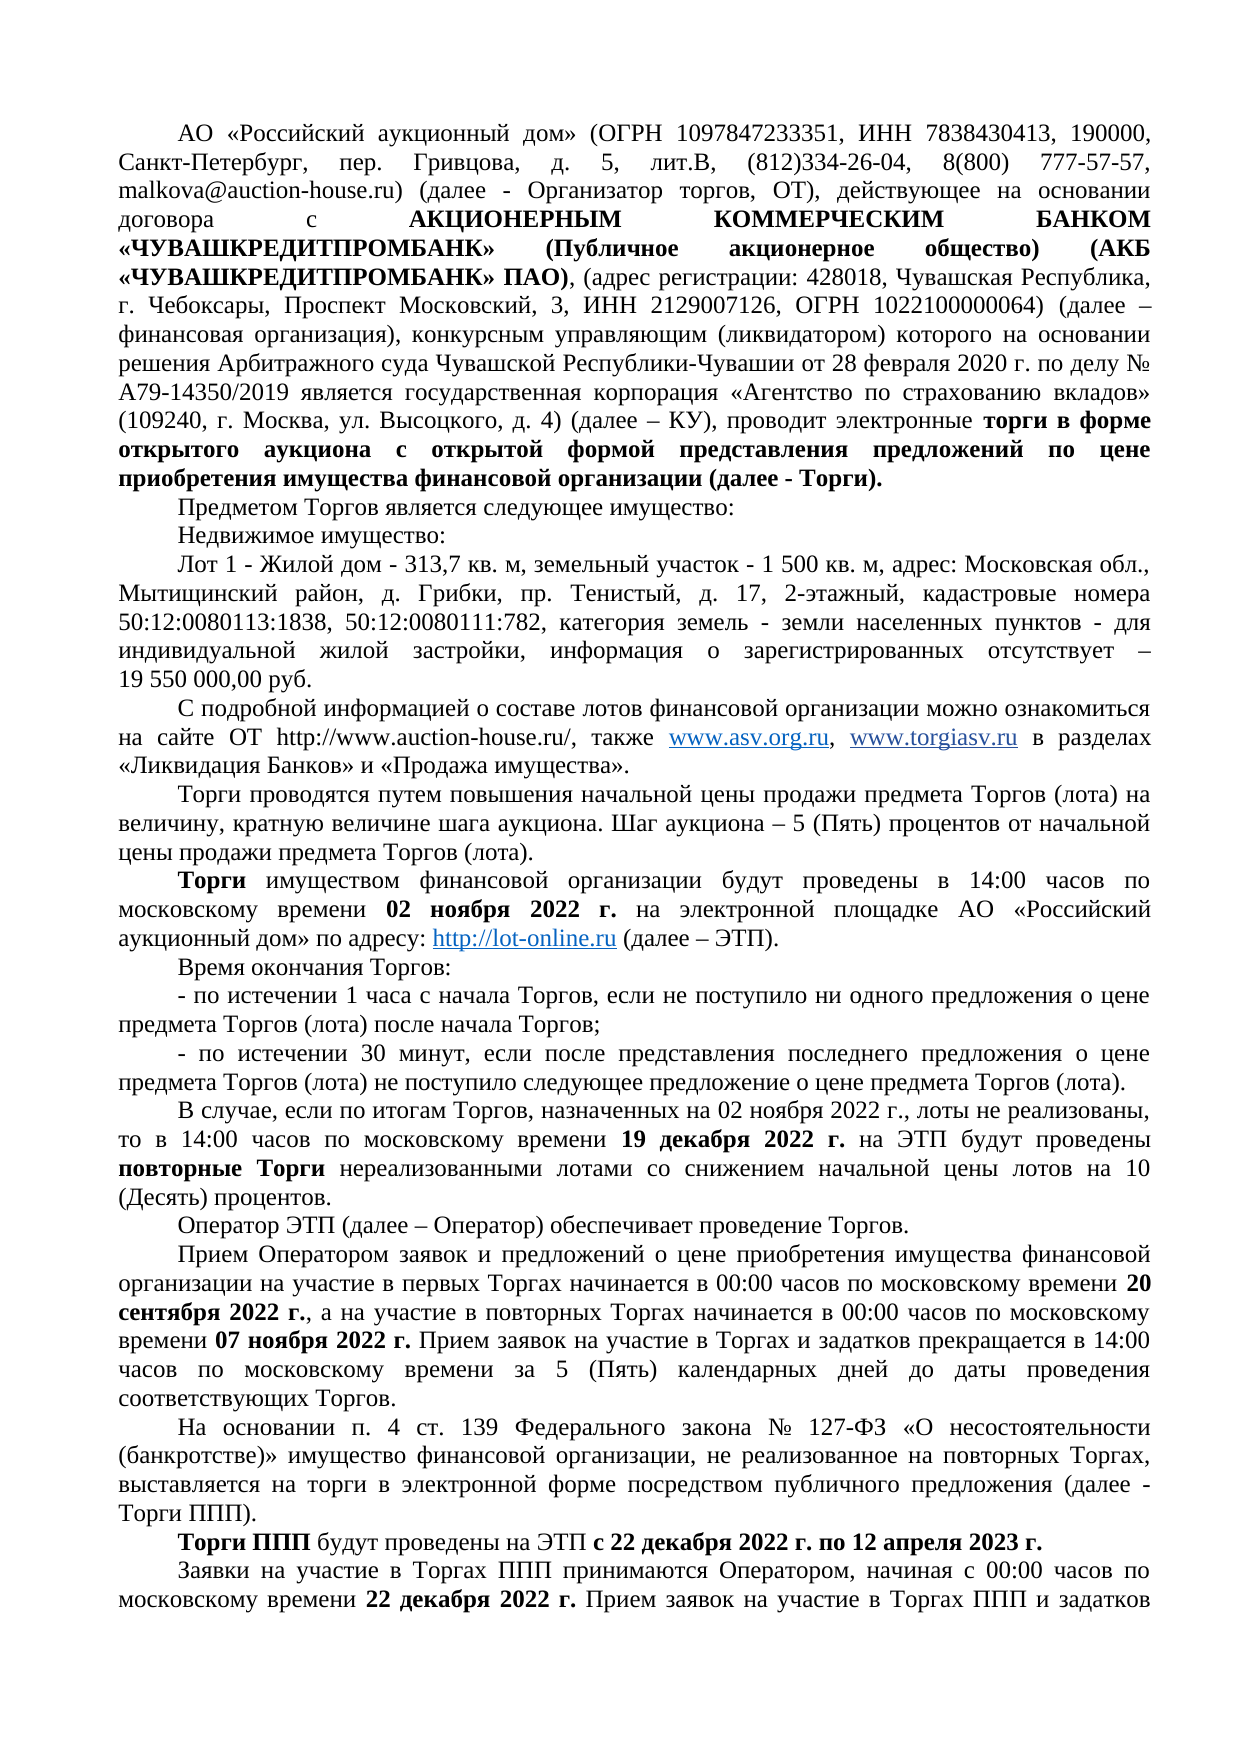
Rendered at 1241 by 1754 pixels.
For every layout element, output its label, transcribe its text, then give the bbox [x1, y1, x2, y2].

text - по истечении 30 минут, если после представления последнего предложения о цене предмета Торгов (лота) не поступило следующее предложение о цене предмета Торгов (лота). [118, 1038, 1151, 1096]
text Торги ППП будут проведены на ЭТП с 22 декабря 2022 г. по 12 апреля 2023 г. [593, 1527, 1151, 1556]
text Торги проводятся путем повышения начальной цены продажи предмета Торгов (лота) на величину, кратную величине шага аукциона. Шаг аукциона – 5 (Пять) процентов от начальной цены продажи предмета Торгов (лота). [118, 779, 1151, 866]
text АО «Российский аукционный дом» (ОГРН 1097847233351, ИНН 7838430413, 190000, Санкт-Петербург, пер. Гривцова, д. 5, лит.В, (812)334-26-04, 8(800) 777-57-57, malkova@auction-house.ru) (далее - Организатор торгов, ОТ), действующее на основании договора c АКЦИОНЕРНЫМ КОММЕРЧЕСКИМ БАНКОМ «ЧУВАШКРЕДИТПРОМБАНК» (Публичное акционерное общество) (АКБ «ЧУВАШКРЕДИТПРОМБАНК» ПАО), (адрес регистрации: 428018, Чувашская Республика, г. Чебоксары, Проспект Московский, 3, ИНН 2129007126, ОГРН 1022100000064) (далее – финансовая организация), конкурсным управляющим (ликвидатором) которого на основании решения Арбитражного суда Чувашской Республики-Чувашии от 28 февраля 2020 г. по делу № А79-14350/2019 является государственная корпорация «Агентство по страхованию вкладов» (109240, г. Москва, ул. Высоцкого, д. 4) (далее – КУ), проводит электронные торги в форме открытого аукциона с открытой формой представления предложений по цене приобретения имущества финансовой организации (далее - Торги). [118, 118, 1151, 492]
text Предметом Торгов является следующее имущество: [118, 492, 1151, 521]
text Лот 1 - Жилой дом - 313,7 кв. м, земельный участок - 1 500 кв. м, адрес: Московская обл., Мытищинский район, д. Грибки, пр. Тенистый, д. 17, 2-этажный, кадастровые номера 50:12:0080113:1838, 50:12:0080111:782, категория земель - земли населенных пунктов - для индивидуальной жилой застройки, информация о зарегистрированных отсутствует – 19 550 000,00 руб. [118, 549, 1151, 693]
text На основании п. 4 ст. 139 Федерального закона № 127-ФЗ «О несостоятельности (банкротстве)» имущество финансовой организации, не реализованное на повторных Торгах, выставляется на торги в электронной форме посредством публичного предложения (далее - Торги ППП). [118, 1412, 1151, 1527]
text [118, 1556, 1151, 1613]
text Прием Оператором заявок и предложений о цене приобретения имущества финансовой организации на участие в первых Торгах начинается в 00:00 часов по московскому времени 20 сентября 2022 г., а на участие в повторных Торгах начинается в 00:00 часов по московскому времени 07 ноября 2022 г. Прием заявок на участие в Торгах и задатков прекращается в 14:00 часов по московскому времени за 5 (Пять) календарных дней до даты проведения соответствующих Торгов. [118, 1239, 1151, 1412]
text Недвижимое имущество: [118, 521, 1151, 549]
text С подробной информацией о составе лотов финансовой организации можно ознакомиться на сайте ОТ http://www.auction-house.ru/, также www.asv.org.ru, www.torgiasv.ru в разделах «Ликвидация Банков» и «Продажа имущества». [118, 693, 1151, 779]
text Время окончания Торгов: [118, 952, 1151, 981]
text В случае, если по итогам Торгов, назначенных на 02 ноября 2022 г., лоты не реализованы, то в 14:00 часов по московскому времени 19 декабря 2022 г. на ЭТП будут проведены повторные Торги нереализованными лотами со снижением начальной цены лотов на 10 (Десять) процентов. [118, 1096, 1151, 1211]
text Торги имуществом финансовой организации будут проведены в 14:00 часов по московскому времени 02 ноября 2022 г. на электронной площадке АО «Российский аукционный дом» по адресу: http://lot-online.ru (далее – ЭТП). [118, 866, 1151, 952]
text Оператор ЭТП (далее – Оператор) обеспечивает проведение Торгов. [118, 1211, 1151, 1239]
text - по истечении 1 часа с начала Торгов, если не поступило ни одного предложения о цене предмета Торгов (лота) после начала Торгов; [118, 981, 1151, 1038]
text Торги ППП будут проведены на ЭТП с 22 декабря 2022 г. по 12 апреля 2023 г. [118, 1527, 311, 1556]
